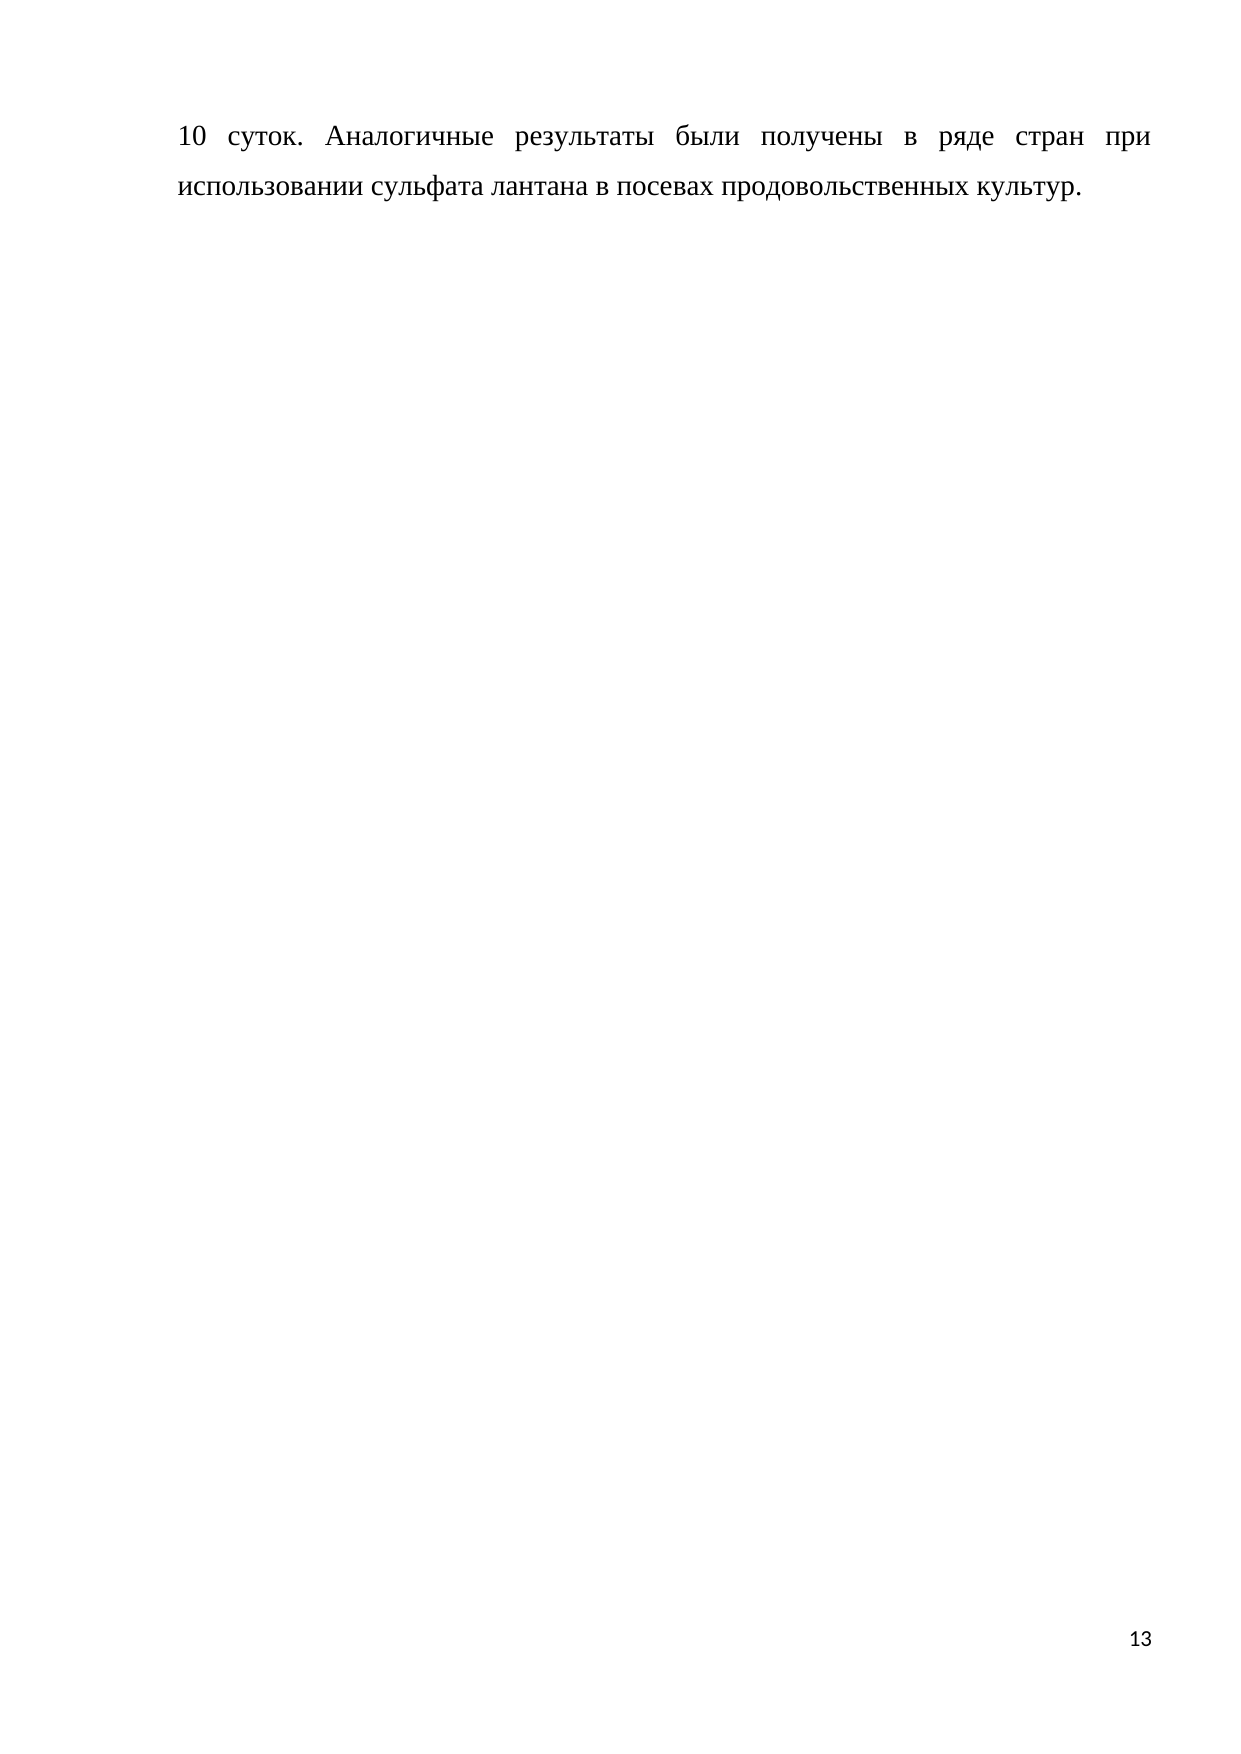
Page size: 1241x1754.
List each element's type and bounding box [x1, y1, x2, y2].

text [177, 118, 1152, 202]
